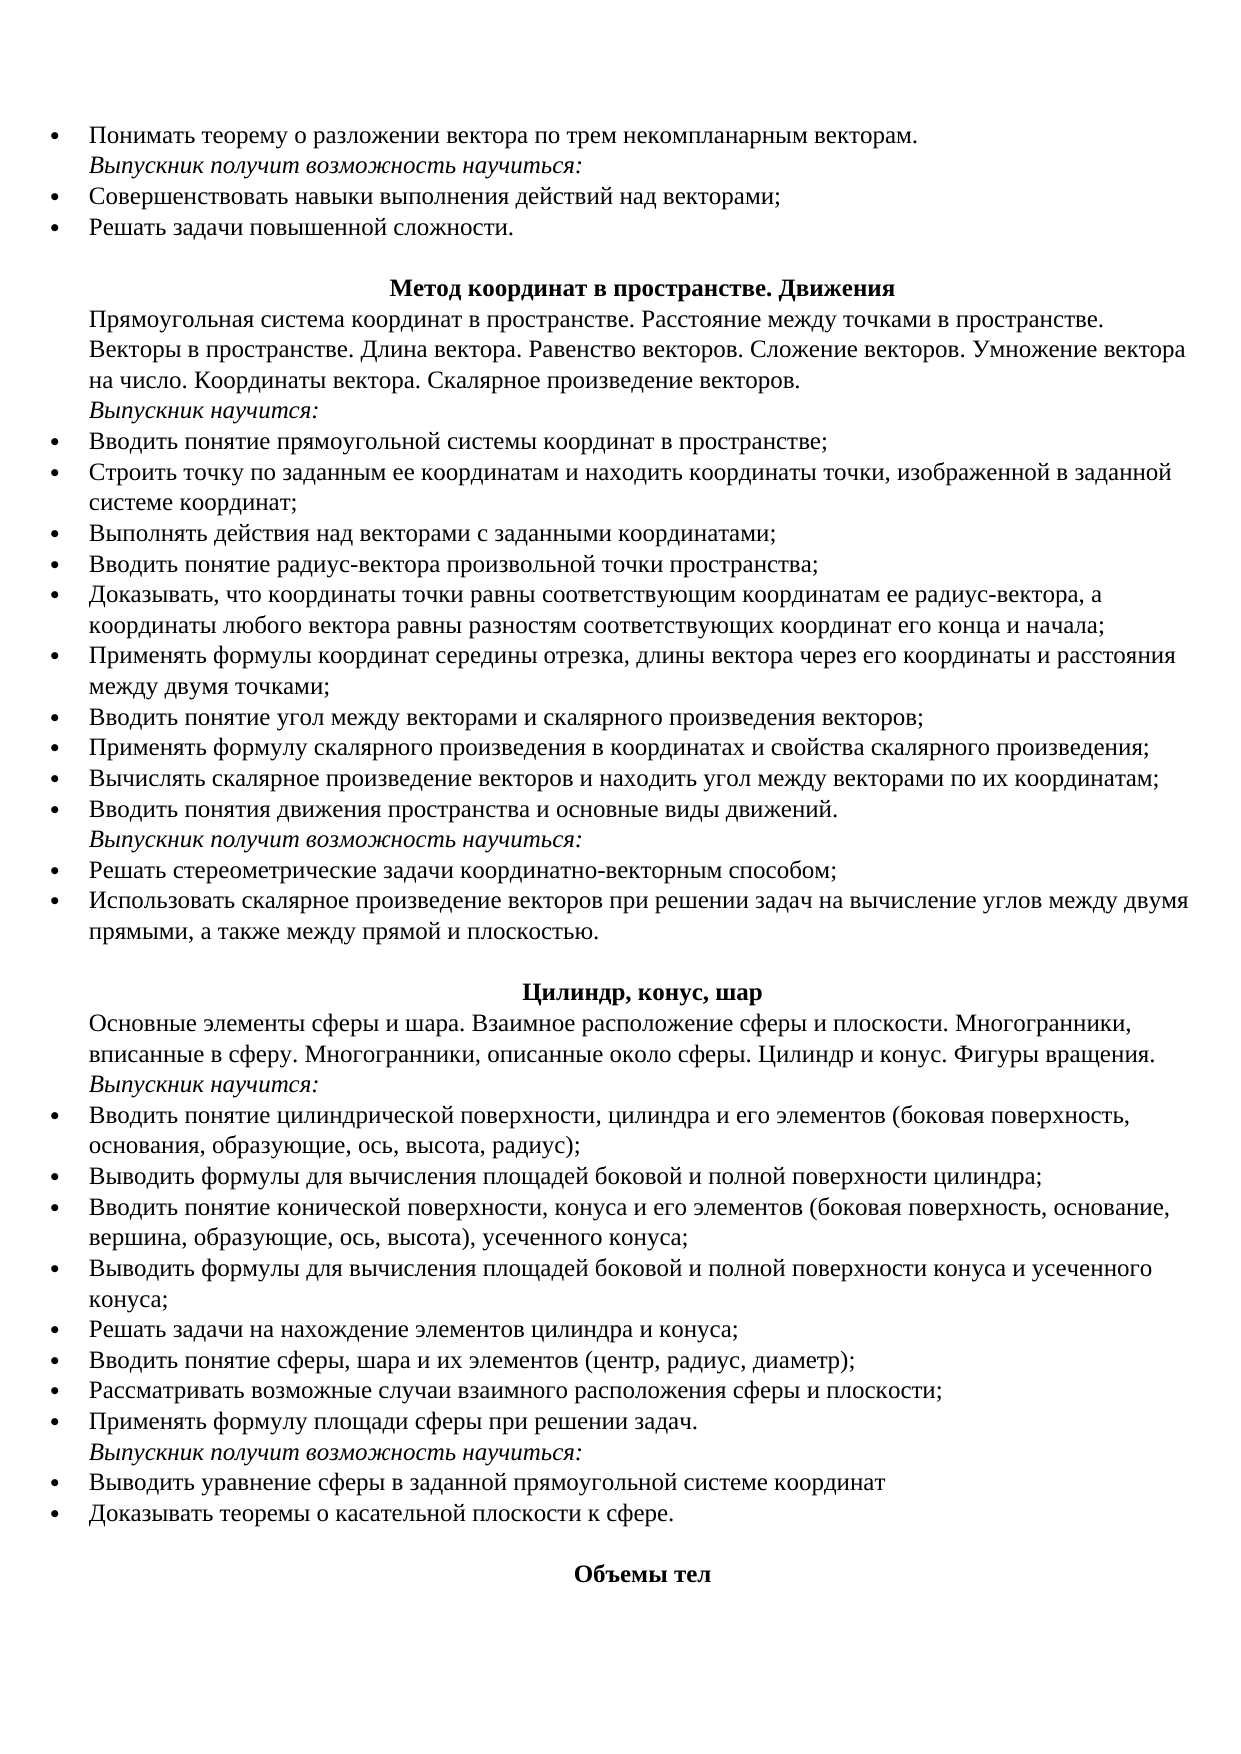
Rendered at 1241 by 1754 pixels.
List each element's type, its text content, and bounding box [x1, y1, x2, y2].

list Решать задачи на нахождение элементов цилиндра и конуса; [51, 1312, 1196, 1343]
list Совершенствовать навыки выполнения действий над векторами; [51, 179, 1196, 210]
list Вводить понятие радиус-вектора произвольной точки пространства; [51, 547, 1196, 577]
text Выпускник получит возможность научиться: [89, 822, 1196, 853]
list Выводить формулы для вычисления площадей боковой и полной поверхности конуса и усеченного конуса; [51, 1251, 1196, 1312]
list Выполнять действия над векторами с заданными координатами; [51, 516, 1196, 547]
list Выводить формулы для вычисления площадей боковой и полной поверхности цилиндра; [51, 1159, 1196, 1190]
list Решать задачи повышенной сложности. [51, 210, 1196, 241]
text Основные элементы сферы и шара. Взаимное расположение сферы и плоскости. Многогранники, вписанные в сферу. Многогранники, описанные около сферы. Цилиндр и конус. Фигуры вращения. [89, 1006, 1196, 1067]
text Прямоугольная система координат в пространстве. Расстояние между точками в пространстве. Векторы в пространстве. Длина вектора. Равенство векторов. Сложение векторов. Умножение вектора на число. Координаты вектора. Скалярное произведение векторов. [89, 302, 1196, 394]
text Цилиндр, конус, шар [89, 976, 1196, 1006]
text Объемы тел [89, 1557, 1196, 1588]
list Вводить понятие конической поверхности, конуса и его элементов (боковая поверхность, основание, вершина, образующие, ось, высота), усеченного конуса; [51, 1190, 1196, 1251]
list Доказывать, что координаты точки равны соответствующим координатам ее радиус-вектора, а координаты любого вектора равны разностям соответствующих координат его конца и начала; [51, 577, 1196, 639]
text Выпускник научится: [89, 1067, 1196, 1098]
text Метод координат в пространстве. Движения [89, 271, 1196, 302]
list Использовать скалярное произведение векторов при решении задач на вычисление углов между двумя прямыми, а также между прямой и плоскостью. [51, 884, 1196, 945]
list Вводить понятие сферы, шара и их элементов (центр, радиус, диаметр); [51, 1343, 1196, 1374]
list Применять формулы координат середины отрезка, длины вектора через его координаты и расстояния между двумя точками; [51, 639, 1196, 700]
list Вводить понятие угол между векторами и скалярного произведения векторов; [51, 700, 1196, 731]
list Вводить понятие прямоугольной системы координат в пространстве; [51, 424, 1196, 455]
list Доказывать теоремы о касательной плоскости к сфере. [51, 1496, 1196, 1527]
list Вводить понятие цилиндрической поверхности, цилиндра и его элементов (боковая поверхность, основания, образующие, ось, высота, радиус); [51, 1098, 1196, 1159]
list Выводить уравнение сферы в заданной прямоугольной системе координат [51, 1466, 1196, 1496]
list Рассматривать возможные случаи взаимного расположения сферы и плоскости; [51, 1374, 1196, 1404]
list Решать стереометрические задачи координатно-векторным способом; [51, 853, 1196, 884]
list Вводить понятия движения пространства и основные виды движений. [51, 792, 1196, 822]
list Применять формулу площади сферы при решении задач. [51, 1404, 1196, 1435]
list Строить точку по заданным ее координатам и находить координаты точки, изображенной в заданной системе координат; [51, 455, 1196, 516]
text Выпускник получит возможность научиться: [89, 149, 1196, 179]
text Выпускник научится: [89, 394, 1196, 424]
list Вычислять скалярное произведение векторов и находить угол между векторами по их координатам; [51, 761, 1196, 792]
list Применять формулу скалярного произведения в координатах и свойства скалярного произведения; [51, 731, 1196, 761]
text Выпускник получит возможность научиться: [89, 1435, 1196, 1466]
list Понимать теорему о разложении вектора по трем некомпланарным векторам. [51, 118, 1196, 149]
